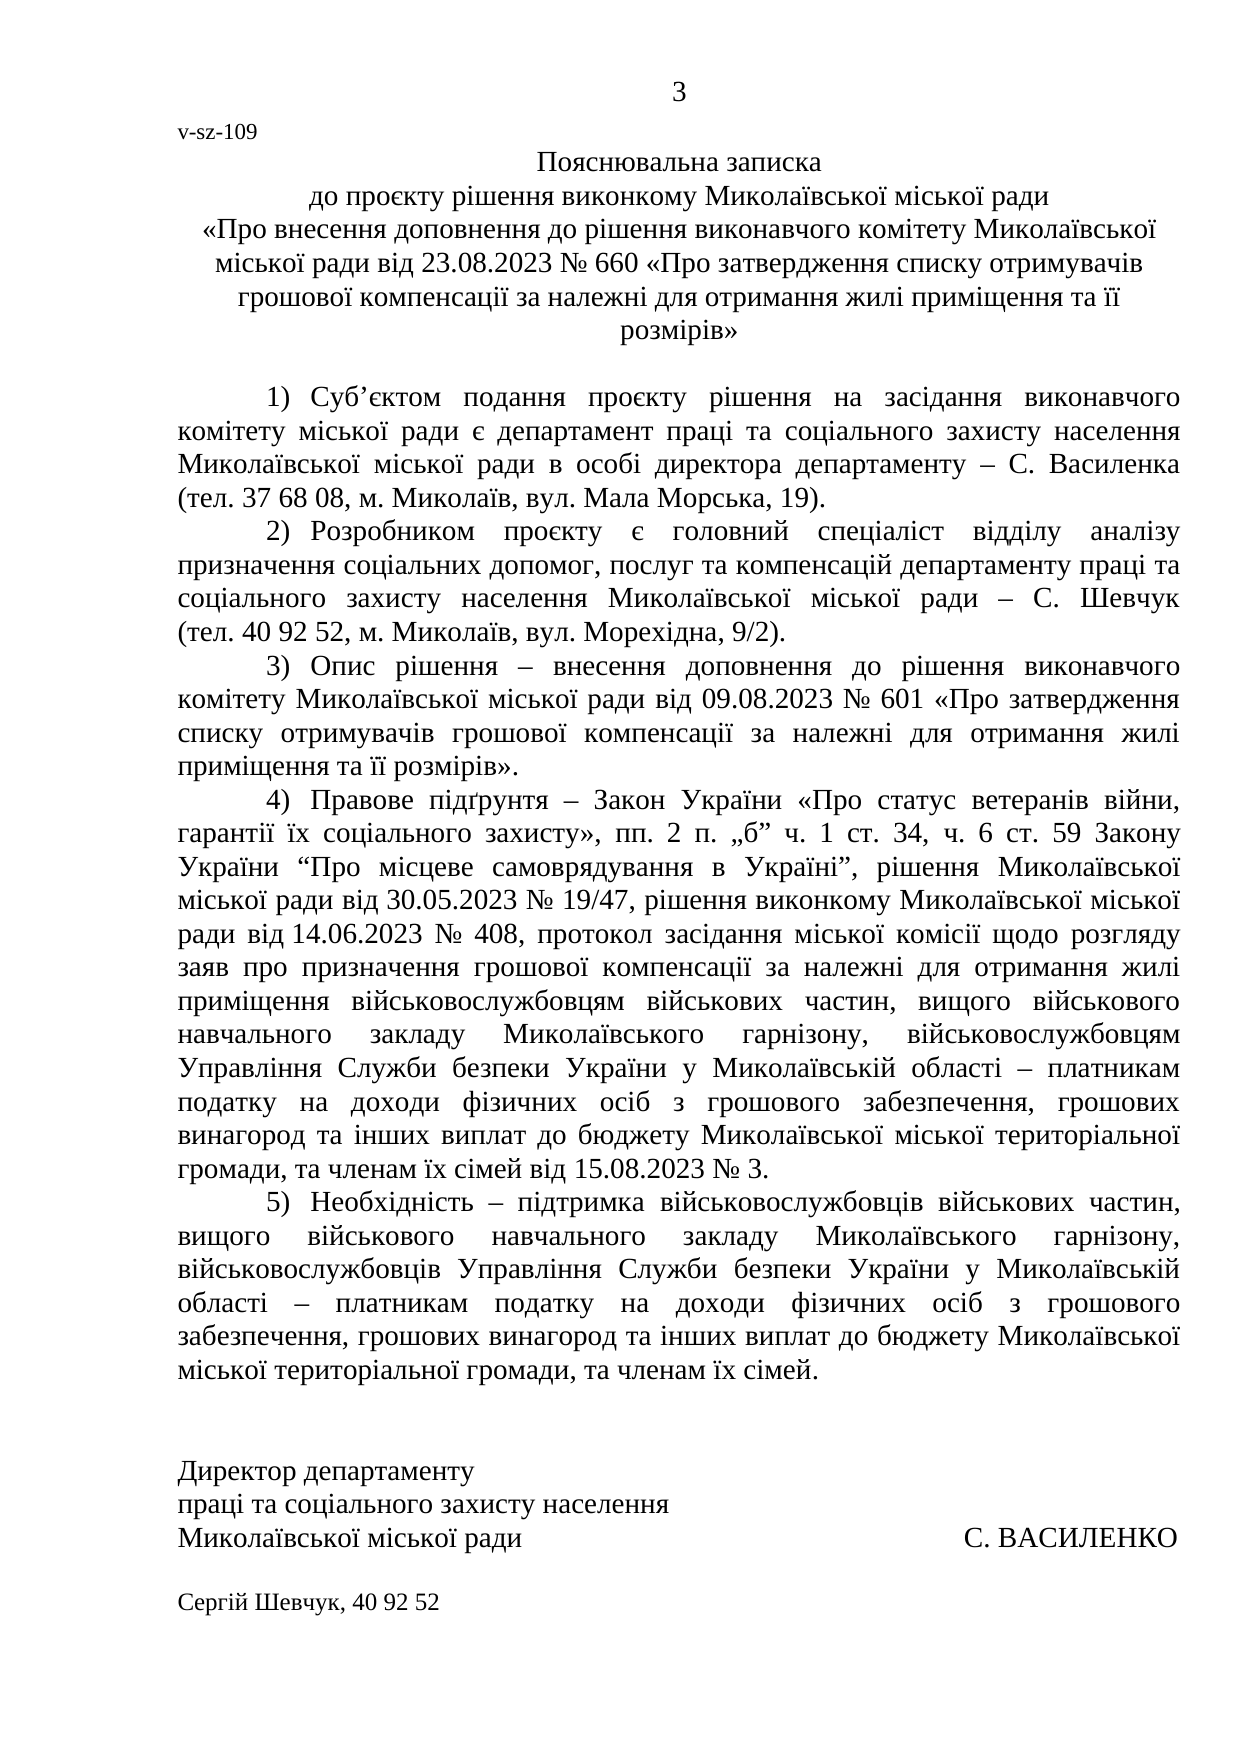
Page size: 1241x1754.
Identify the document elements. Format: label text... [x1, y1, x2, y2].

text v-sz-109 [177, 118, 1181, 144]
list Опис рішення – внесення доповнення до рішення виконавчого комітету Миколаївської міської ради від 09.08.2023 № 601 «Про затвердження списку отримувачів грошової компенсації за належні для отримання жилі приміщення та її розмірів». [177, 648, 1181, 782]
list Необхідність – підтримка військовослужбовців військових частин, вищого військового навчального закладу Миколаївського гарнізону, військовослужбовців Управління Служби безпеки України у Миколаївській області ‒ платникам податку на доходи фізичних осіб з грошового забезпечення, грошових винагород та інших виплат до бюджету Миколаївської міської територіальної громади, та членам їх сімей. [177, 1184, 1181, 1386]
text «Про внесення доповнення до рішення виконавчого комітету Миколаївської міської ради від 23.08.2023 № 660 «Про затвердження списку отримувачів грошової компенсації за належні для отримання жилі приміщення та її розмірів» [177, 212, 1181, 346]
text Сергій Шевчук, 40 92 52 [177, 1587, 1181, 1616]
list Розробником проєкту є головний спеціаліст відділу аналізу призначення соціальних допомог, послуг та компенсацій департаменту праці та соціального захисту населення Миколаївської міської ради – С. Шевчук (тел. 40 92 52, м. Миколаїв, вул. Морехідна, 9/2). [177, 513, 1181, 648]
text до проєкту рішення виконкому Миколаївської міської ради [177, 178, 1181, 212]
text праці та соціального захисту населення [177, 1486, 1181, 1520]
text Пояснювальна записка [177, 144, 1181, 178]
text Миколаївської міської ради С. ВАСИЛЕНКО [177, 1520, 1181, 1553]
text Директор департаменту [177, 1453, 1181, 1486]
list Суб’єктом подання проєкту рішення на засідання виконавчого комітету міської ради є департамент праці та соціального захисту населення Миколаївської міської ради в особі директора департаменту – С. Василенка (тел. 37 68 08, м. Миколаїв, вул. Мала Морська, 19). [177, 379, 1181, 513]
list Правове підґрунтя – Закон України «Про статус ветеранів війни, гарантії їх соціального захисту», пп. 2 п. „б” ч. 1 ст. 34, ч. 6 ст. 59 Закону України “Про місцеве самоврядування в Україні”, рішення Миколаївської міської ради від 30.05.2023 № 19/47, рішення виконкому Миколаївської міської ради від 14.06.2023 № 408, протокол засідання міської комісії щодо розгляду заяв про призначення грошової компенсації за належні для отримання жилі приміщення військовослужбовцям військових частин, вищого військового навчального закладу Миколаївського гарнізону, військовослужбовцям Управління Служби безпеки України у Миколаївській області ‒ платникам податку на доходи фізичних осіб з грошового забезпечення, грошових винагород та інших виплат до бюджету Миколаївської міської територіальної громади, та членам їх сімей від 15.08.2023 № 3. [177, 782, 1181, 1184]
